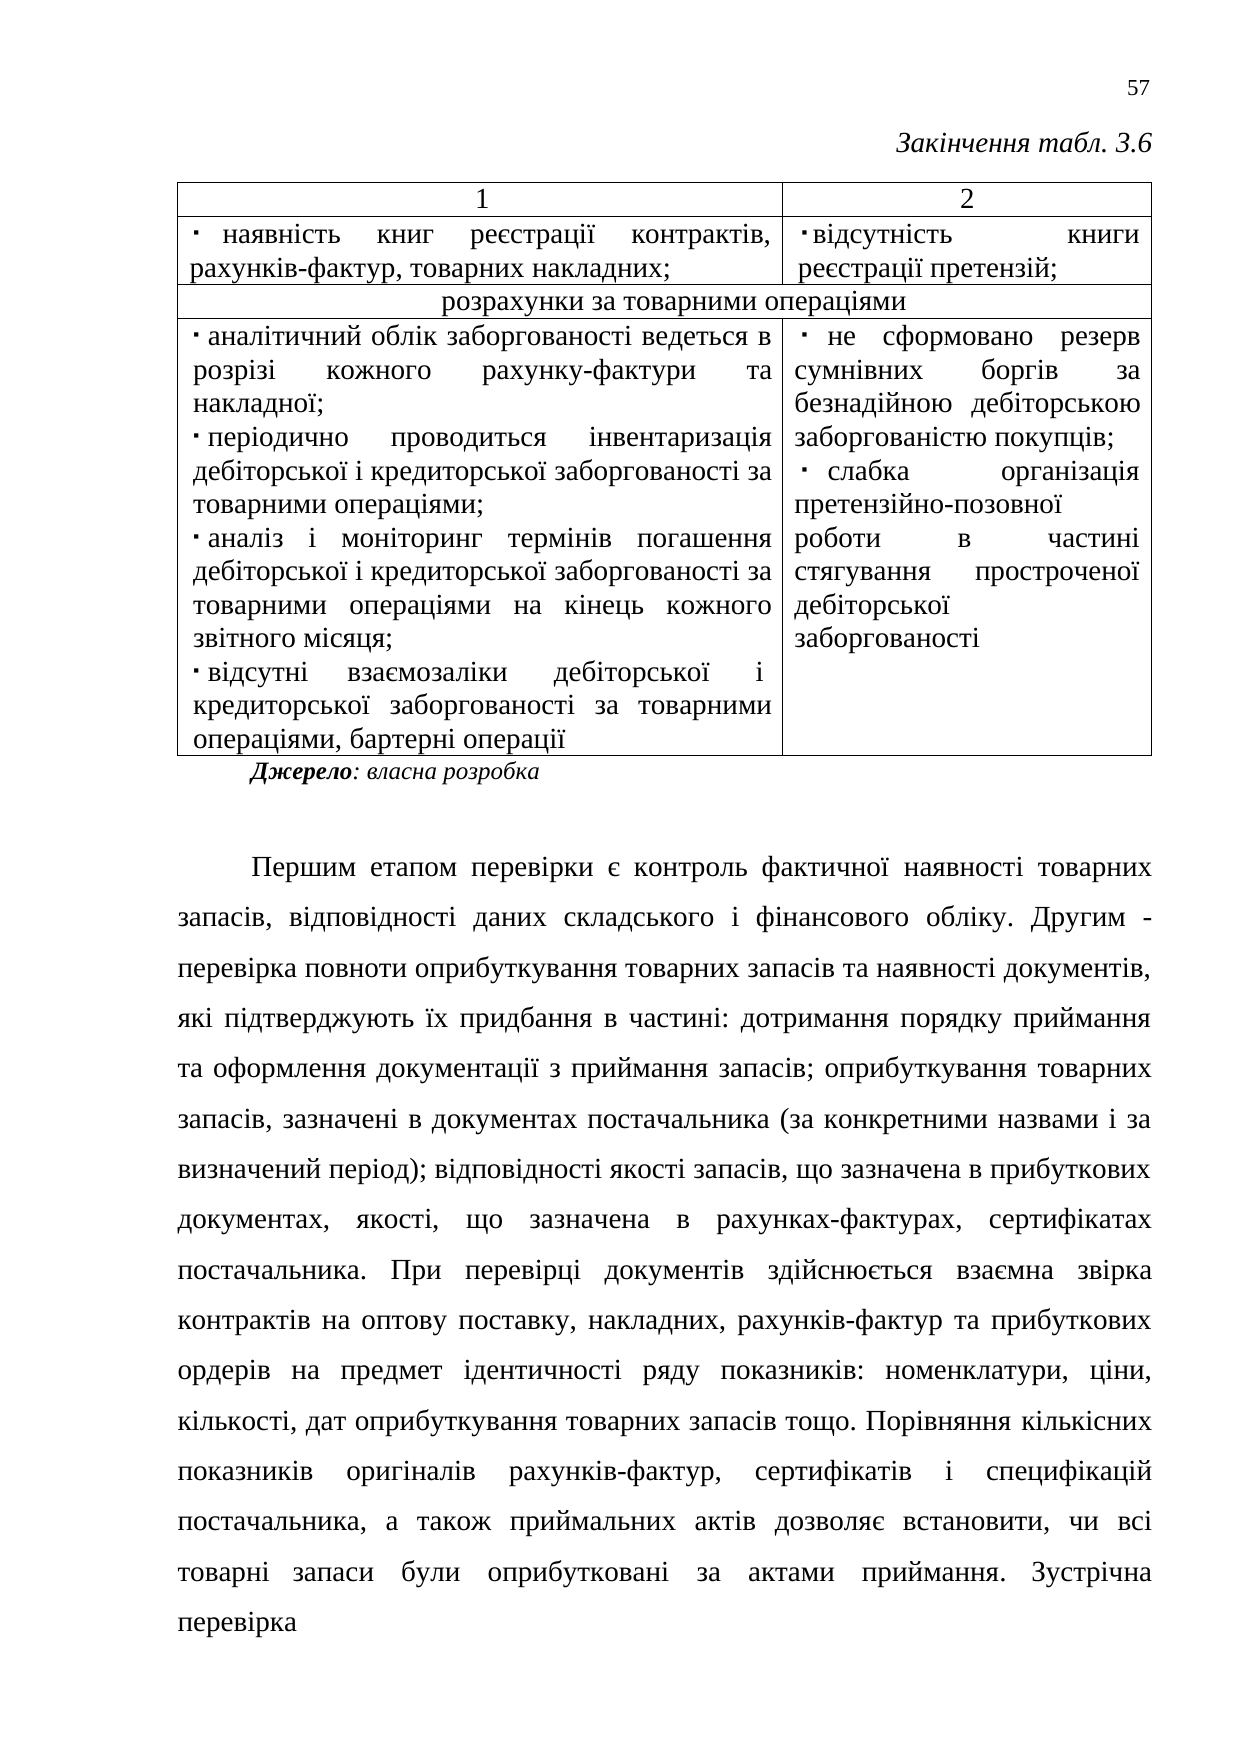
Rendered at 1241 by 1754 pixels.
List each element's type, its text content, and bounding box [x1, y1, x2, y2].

table_cell наявність книг реєстрації контрактів, рахунків-фактур, товарних накладних; [178, 217, 782, 284]
table_cell аналітичний облік заборгованості ведеться в розрізі кожного рахунку-фактури та накладної; періодично проводиться інвентаризація дебіторської і кредиторської заборгованості за товарними операціями; аналіз і моніторинг термінів погашення дебіторської і кредиторської заборгованості за товарними операціями на кінець кожного звітного місяця; відсутні взаємозаліки дебіторської і кредиторської заборгованості за товарними операціями, бартерні операції [178, 319, 782, 755]
text Закінчення табл. 3.6 [167, 125, 1152, 158]
text Джерело: власна розробка [251, 756, 1165, 784]
table_cell розрахунки за товарними операціями [178, 285, 1151, 317]
text Першим етапом перевірки є контроль фактичної наявності товарних запасів, відповідності даних складського і фінансового обліку. Другим - перевірка повноти оприбуткування товарних запасів та наявності документів, які підтверджують їх придбання в частині: дотримання порядку приймання та оформлення документації з приймання запасів; оприбуткування товарних запасів, зазначені в документах постачальника (за конкретними назвами і за визначений період); відповідності якості запасів, що зазначена в прибуткових документах, якості, що зазначена в рахунках-фактурах, сертифікатах постачальника. При перевірці документів здійснюється взаємна звірка контрактів на оптову поставку, накладних, рахунків-фактур та прибуткових ордерів на предмет ідентичності ряду показників: номенклатури, ціни, кількості, дат оприбуткування товарних запасів тощо. Порівняння кількісних показників оригіналів рахунків-фактур, сертифікатів і специфікацій постачальника, а також приймальних актів дозволяє встановити, чи всі товарні запаси були оприбутковані за актами приймання. Зустрічна перевірка [177, 849, 1152, 1637]
table_header 1 [178, 183, 782, 216]
table_cell відсутність книги реєстрації претензій; [783, 217, 1151, 284]
table_cell не сформовано резерв сумнівних боргів за безнадійною дебіторською заборгованістю покупців; слабка організація претензійно-позовної роботи в частині стягування простроченої дебіторської заборгованості [783, 319, 1151, 755]
table_header 2 [783, 183, 1151, 216]
